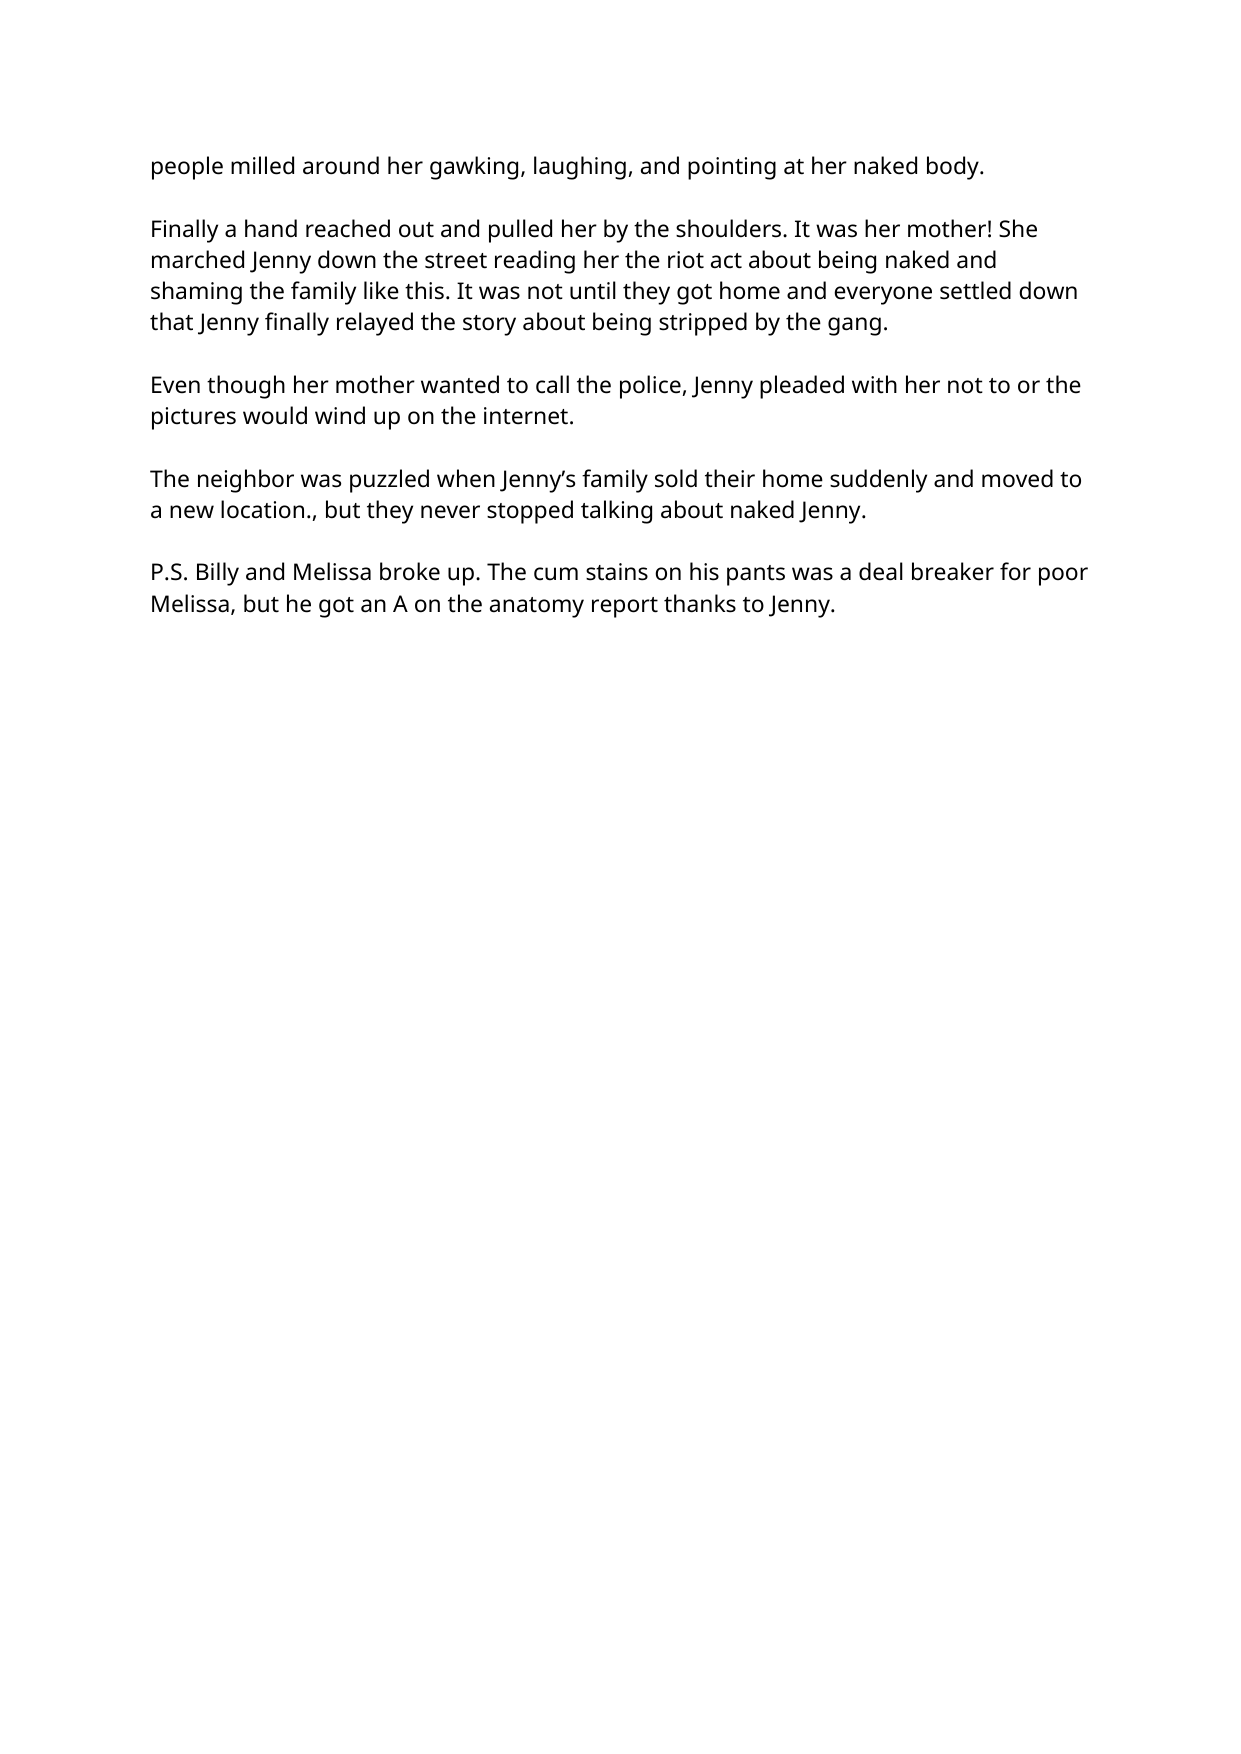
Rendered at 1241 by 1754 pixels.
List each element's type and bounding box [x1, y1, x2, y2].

text [150, 150, 1090, 619]
